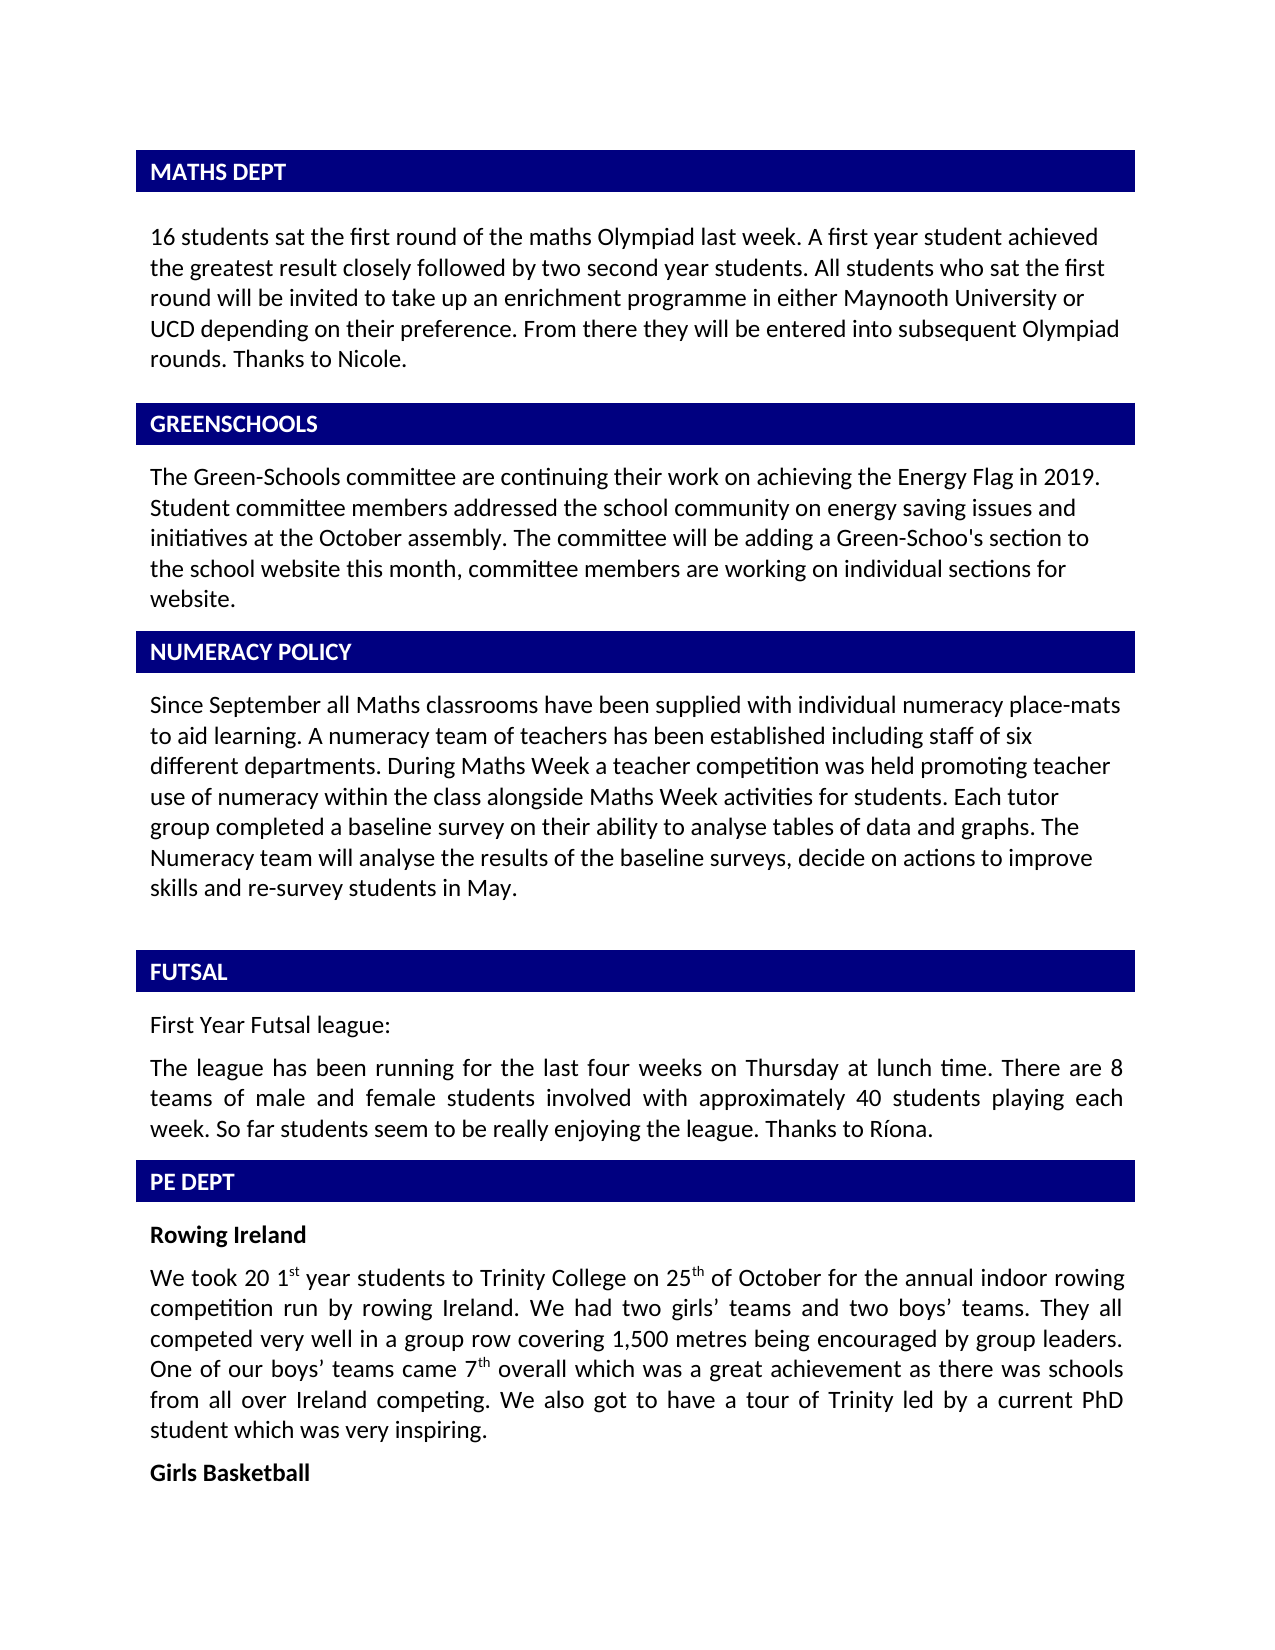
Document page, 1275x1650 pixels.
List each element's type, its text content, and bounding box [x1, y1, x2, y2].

text First Year Futsal league: [150, 1009, 1125, 1039]
text 16 students sat the first round of the maths Olympiad last week. A first year student achieved the greatest result closely followed by two second year students. All students who sat the first round will be invited to take up an enrichment programme in either Maynooth University or UCD depending on their preference. From there they will be entered into subsequent Olympiad rounds. Thanks to Nicole. [150, 221, 1125, 374]
text The Green-Schools committee are continuing their work on achieving the Energy Flag in 2019. Student committee members addressed the school community on energy saving issues and initiatives at the October assembly. The committee will be adding a Green-Schoo's section to the school website this month, committee members are working on individual sections for website. [150, 462, 1125, 614]
subtitle Numeracy policy [138, 632, 1133, 671]
text We took 20 1st year students to Trinity College on 25th of October for the annual indoor rowing competition run by rowing Ireland. We had two girls’ teams and two boys’ teams. They all competed very well in a group row covering 1,500 metres being encouraged by group leaders. One of our boys’ teams came 7th overall which was a great achievement as there was schools from all over Ireland competing. We also got to have a tour of Trinity led by a current PhD student which was very inspiring. [150, 1262, 1125, 1445]
subtitle Pe dept [138, 1162, 1133, 1201]
text Since September all Maths classrooms have been supplied with individual numeracy place-mats to aid learning. A numeracy team of teachers has been established including staff of six different departments. During Maths Week a teacher competition was held promoting teacher use of numeracy within the class alongside Maths Week activities for students. Each tutor group completed a baseline survey on their ability to analyse tables of data and graphs. The Numeracy team will analyse the results of the baseline surveys, decide on actions to improve skills and re-survey students in May. [150, 689, 1125, 903]
subtitle maths dept [138, 152, 1133, 190]
subtitle Futsal [138, 952, 1133, 991]
text Girls Basketball [150, 1457, 1125, 1488]
subtitle Greenschools [138, 405, 1133, 443]
text The league has been running for the last four weeks on Thursday at lunch time. There are 8 teams of male and female students involved with approximately 40 students playing each week. So far students seem to be really enjoying the league. Thanks to Ríona. [150, 1052, 1125, 1143]
text Rowing Ireland [150, 1219, 1125, 1249]
